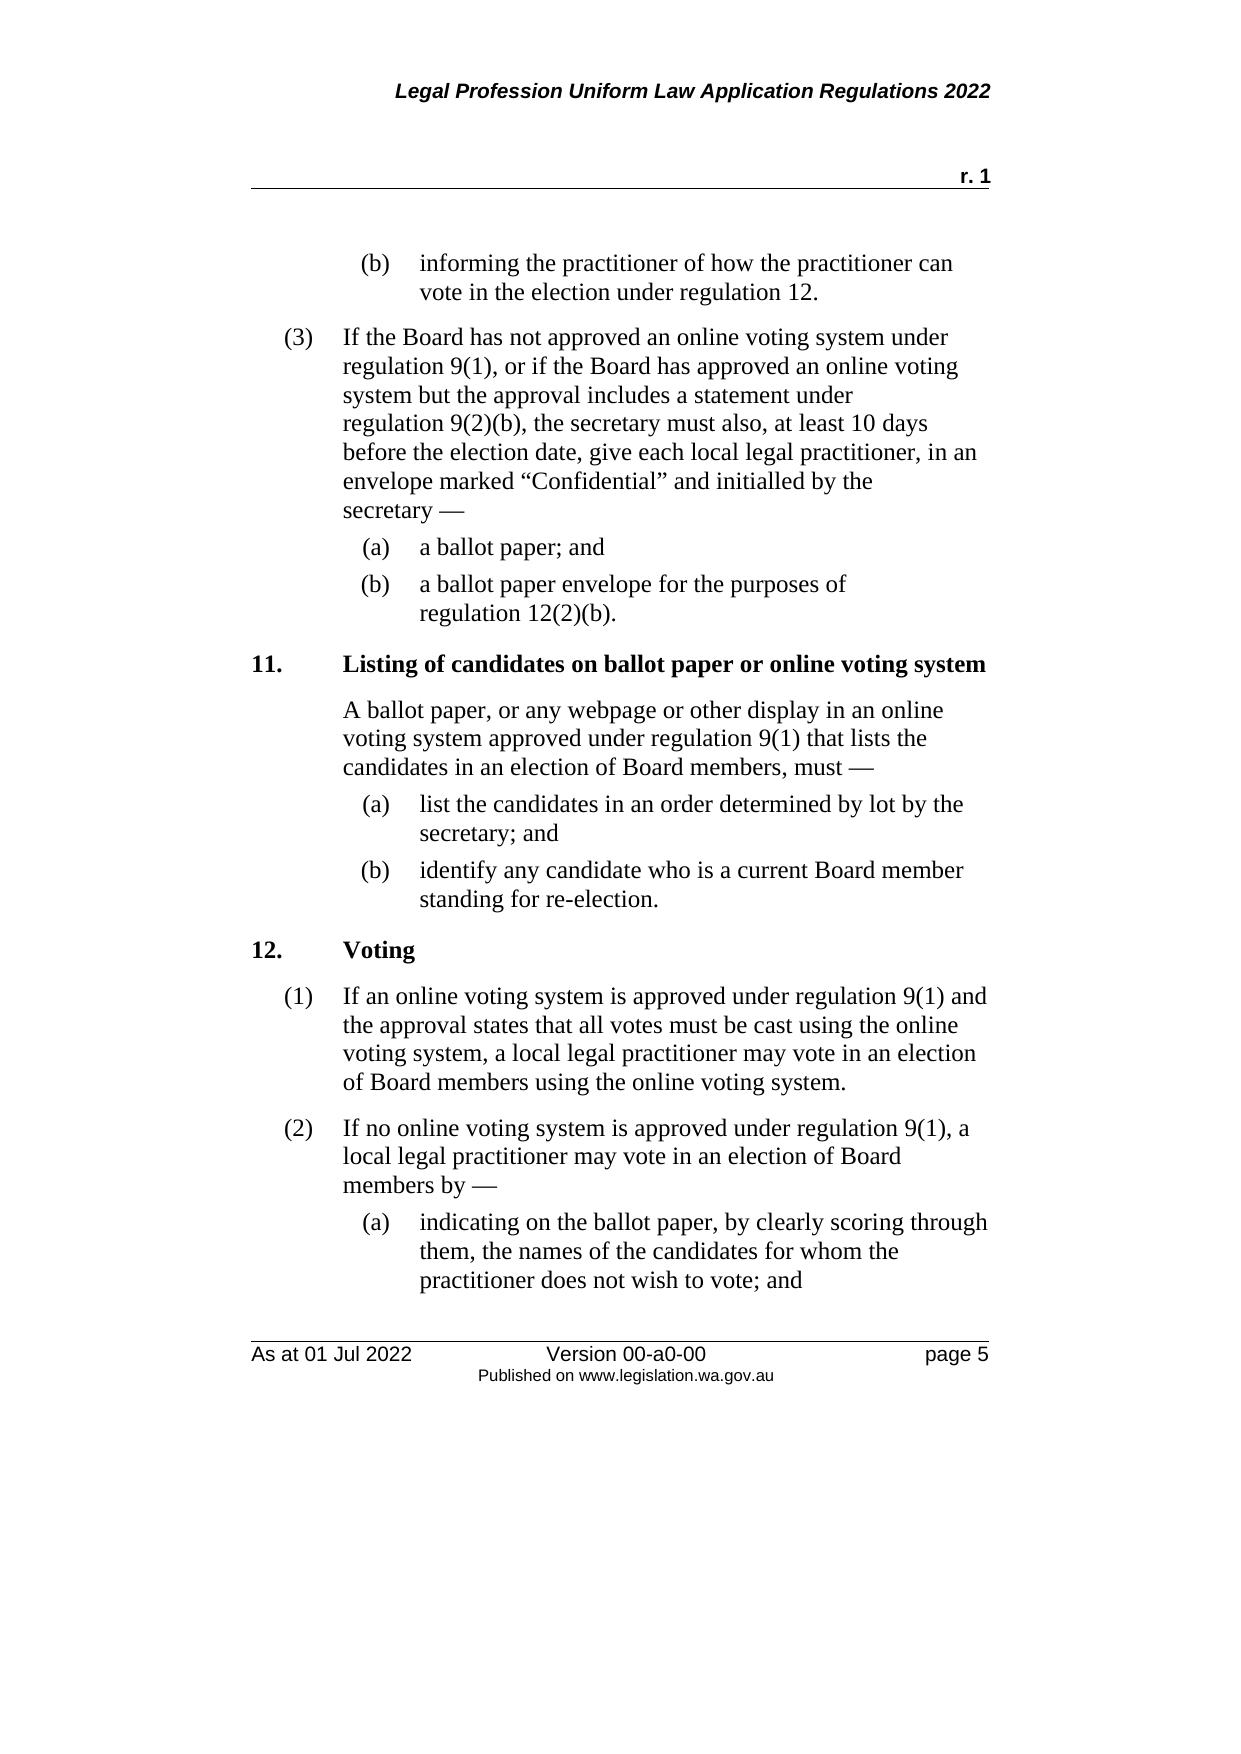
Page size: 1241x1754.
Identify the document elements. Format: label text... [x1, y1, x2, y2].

text (2) If no online voting system is approved under regulation 9(1), a local legal practitioner may vote in an election of Board members by — [251, 1113, 989, 1199]
subtitle 11. Listing of candidates on ballot paper or online voting system [251, 649, 989, 678]
text (a) a ballot paper; and [251, 532, 989, 561]
subtitle 12. Voting [251, 936, 989, 964]
text A ballot paper, or any webpage or other display in an online voting system approved under regulation 9(1) that lists the candidates in an election of Board members, must — [251, 695, 989, 781]
text (b) informing the practitioner of how the practitioner can vote in the election under regulation 12. [251, 248, 989, 306]
text (1) If an online voting system is approved under regulation 9(1) and the approval states that all votes must be cast using the online voting system, a local legal practitioner may vote in an election of Board members using the online voting system. [251, 981, 989, 1096]
text (b) identify any candidate who is a current Board member standing for re-election. [251, 855, 989, 913]
text (b) a ballot paper envelope for the purposes of regulation 12(2)(b). [251, 569, 989, 626]
text (3) If the Board has not approved an online voting system under regulation 9(1), or if the Board has approved an online voting system but the approval includes a statement under regulation 9(2)(b), the secretary must also, at least 10 days before the election date, give each local legal practitioner, in an envelope marked “Confidential” and initialled by the secretary — [251, 322, 989, 523]
text (a) list the candidates in an order determined by lot by the secretary; and [251, 789, 989, 847]
text (a) indicating on the ballot paper, by clearly scoring through them, the names of the candidates for whom the practitioner does not wish to vote; and [251, 1207, 989, 1293]
